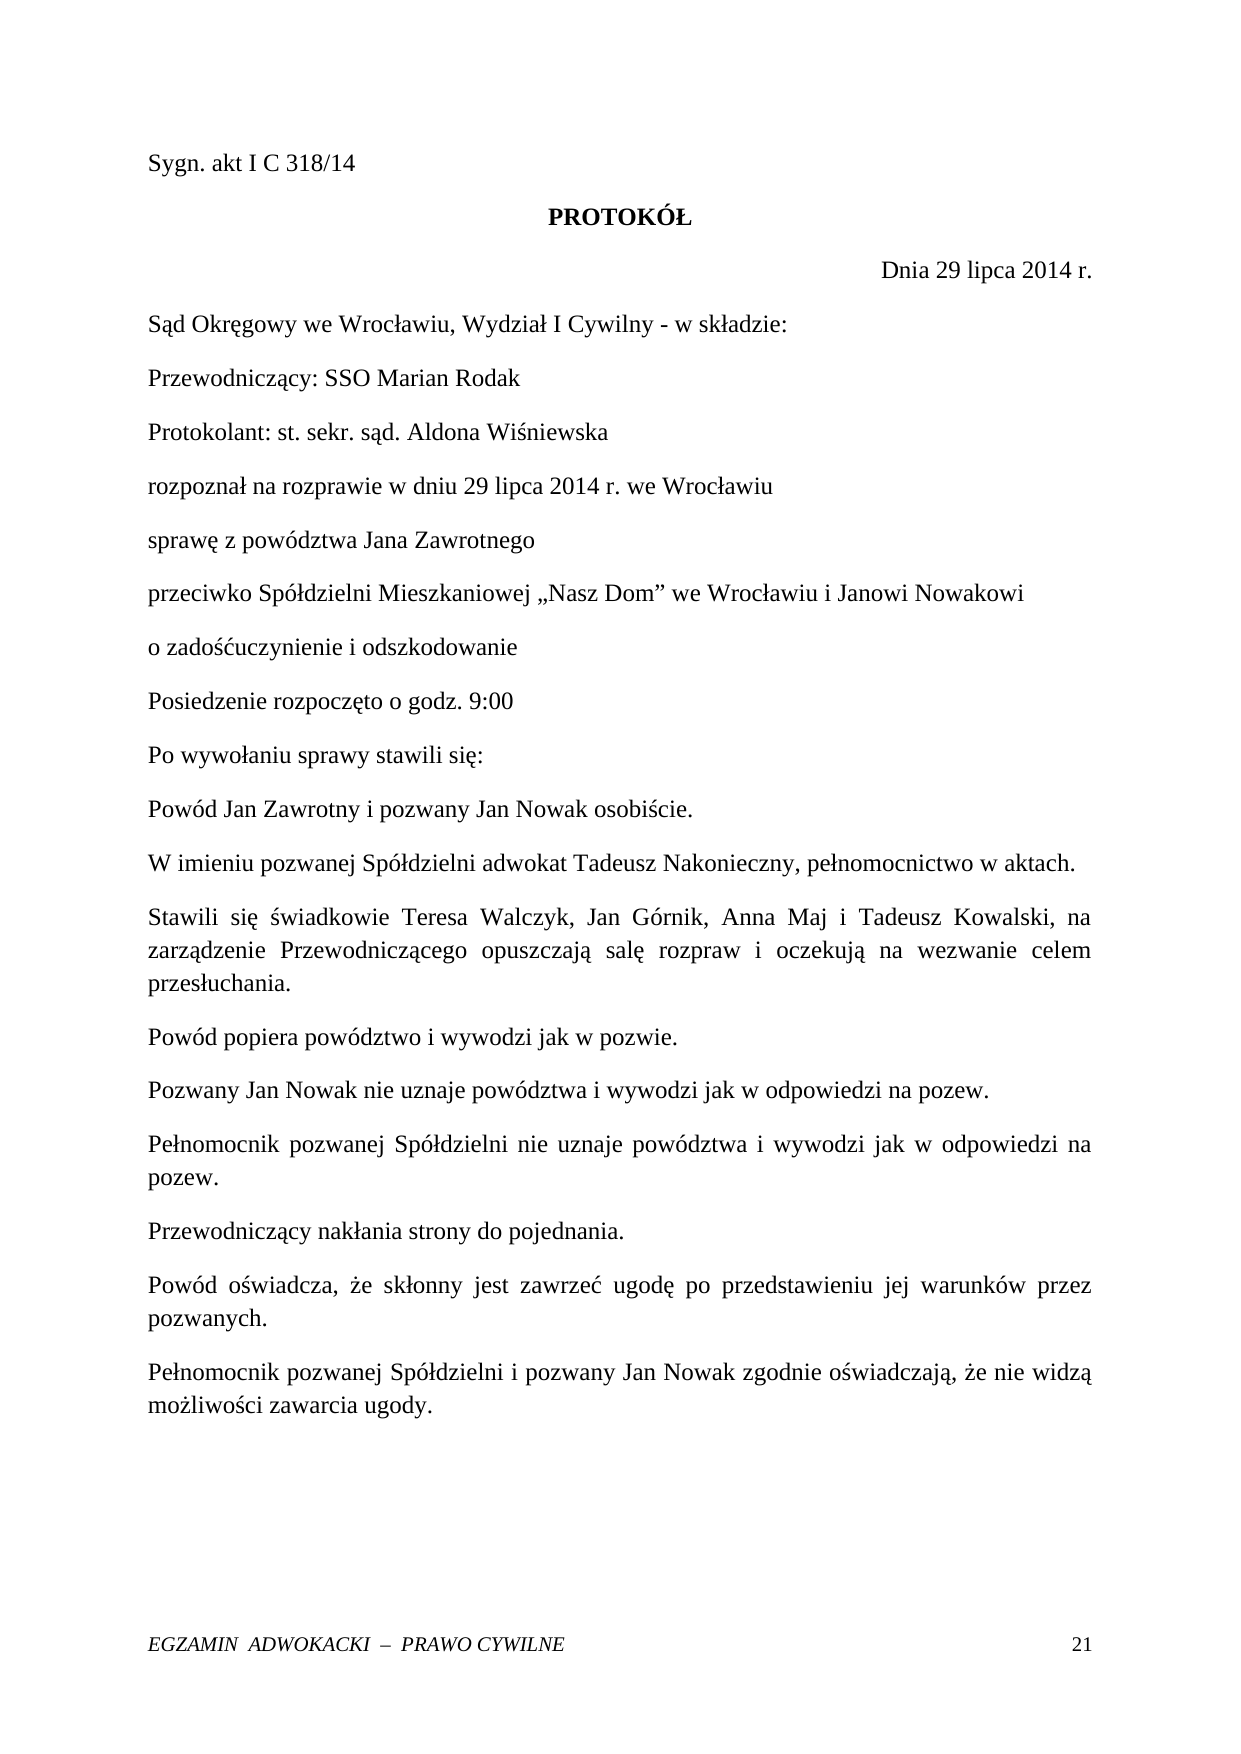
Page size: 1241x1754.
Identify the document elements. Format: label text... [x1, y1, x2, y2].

text Pełnomocnik pozwanej Spółdzielni nie uznaje powództwa i wywodzi jak w odpowiedzi na pozew. [148, 1129, 1092, 1191]
text rozpoznał na rozprawie w dniu 29 lipca 2014 r. we Wrocławiu [148, 471, 1092, 499]
text sprawę z powództwa Jana Zawrotnego [148, 525, 1092, 553]
text Posiedzenie rozpoczęto o godz. 9:00 [148, 686, 1092, 715]
text Stawili się świadkowie Teresa Walczyk, Jan Górnik, Anna Maj i Tadeusz Kowalski, na zarządzenie Przewodniczącego opuszczają salę rozpraw i oczekują na wezwanie celem przesłuchania. [148, 902, 1092, 996]
text W imieniu pozwanej Spółdzielni adwokat Tadeusz Nakonieczny, pełnomocnictwo w aktach. [148, 848, 1092, 877]
text Powód Jan Zawrotny i pozwany Jan Nowak osobiście. [148, 794, 1092, 823]
text przeciwko Spółdzielni Mieszkaniowej „Nasz Dom” we Wrocławiu i Janowi Nowakowi [148, 578, 1092, 607]
text Sąd Okręgowy we Wrocławiu, Wydział I Cywilny - w składzie: [148, 309, 1092, 338]
text Przewodniczący nakłania strony do pojednania. [148, 1216, 1092, 1245]
text Powód popiera powództwo i wywodzi jak w pozwie. [148, 1022, 1092, 1050]
text Pozwany Jan Nowak nie uznaje powództwa i wywodzi jak w odpowiedzi na pozew. [148, 1075, 1092, 1104]
text Po wywołaniu sprawy stawili się: [148, 740, 1092, 769]
text Protokolant: st. sekr. sąd. Aldona Wiśniewska [148, 417, 1092, 446]
text Powód oświadcza, że skłonny jest zawrzeć ugodę po przedstawieniu jej warunków przez pozwanych. [148, 1270, 1092, 1332]
text PROTOKÓŁ [148, 202, 1092, 230]
text Sygn. akt I C 318/14 [148, 148, 1092, 176]
text Przewodniczący: SSO Marian Rodak [148, 363, 1092, 392]
text Pełnomocnik pozwanej Spółdzielni i pozwany Jan Nowak zgodnie oświadczają, że nie widzą możliwości zawarcia ugody. [148, 1357, 1092, 1419]
text o zadośćuczynienie i odszkodowanie [148, 632, 1092, 661]
text Dnia 29 lipca 2014 r. [148, 255, 1092, 284]
